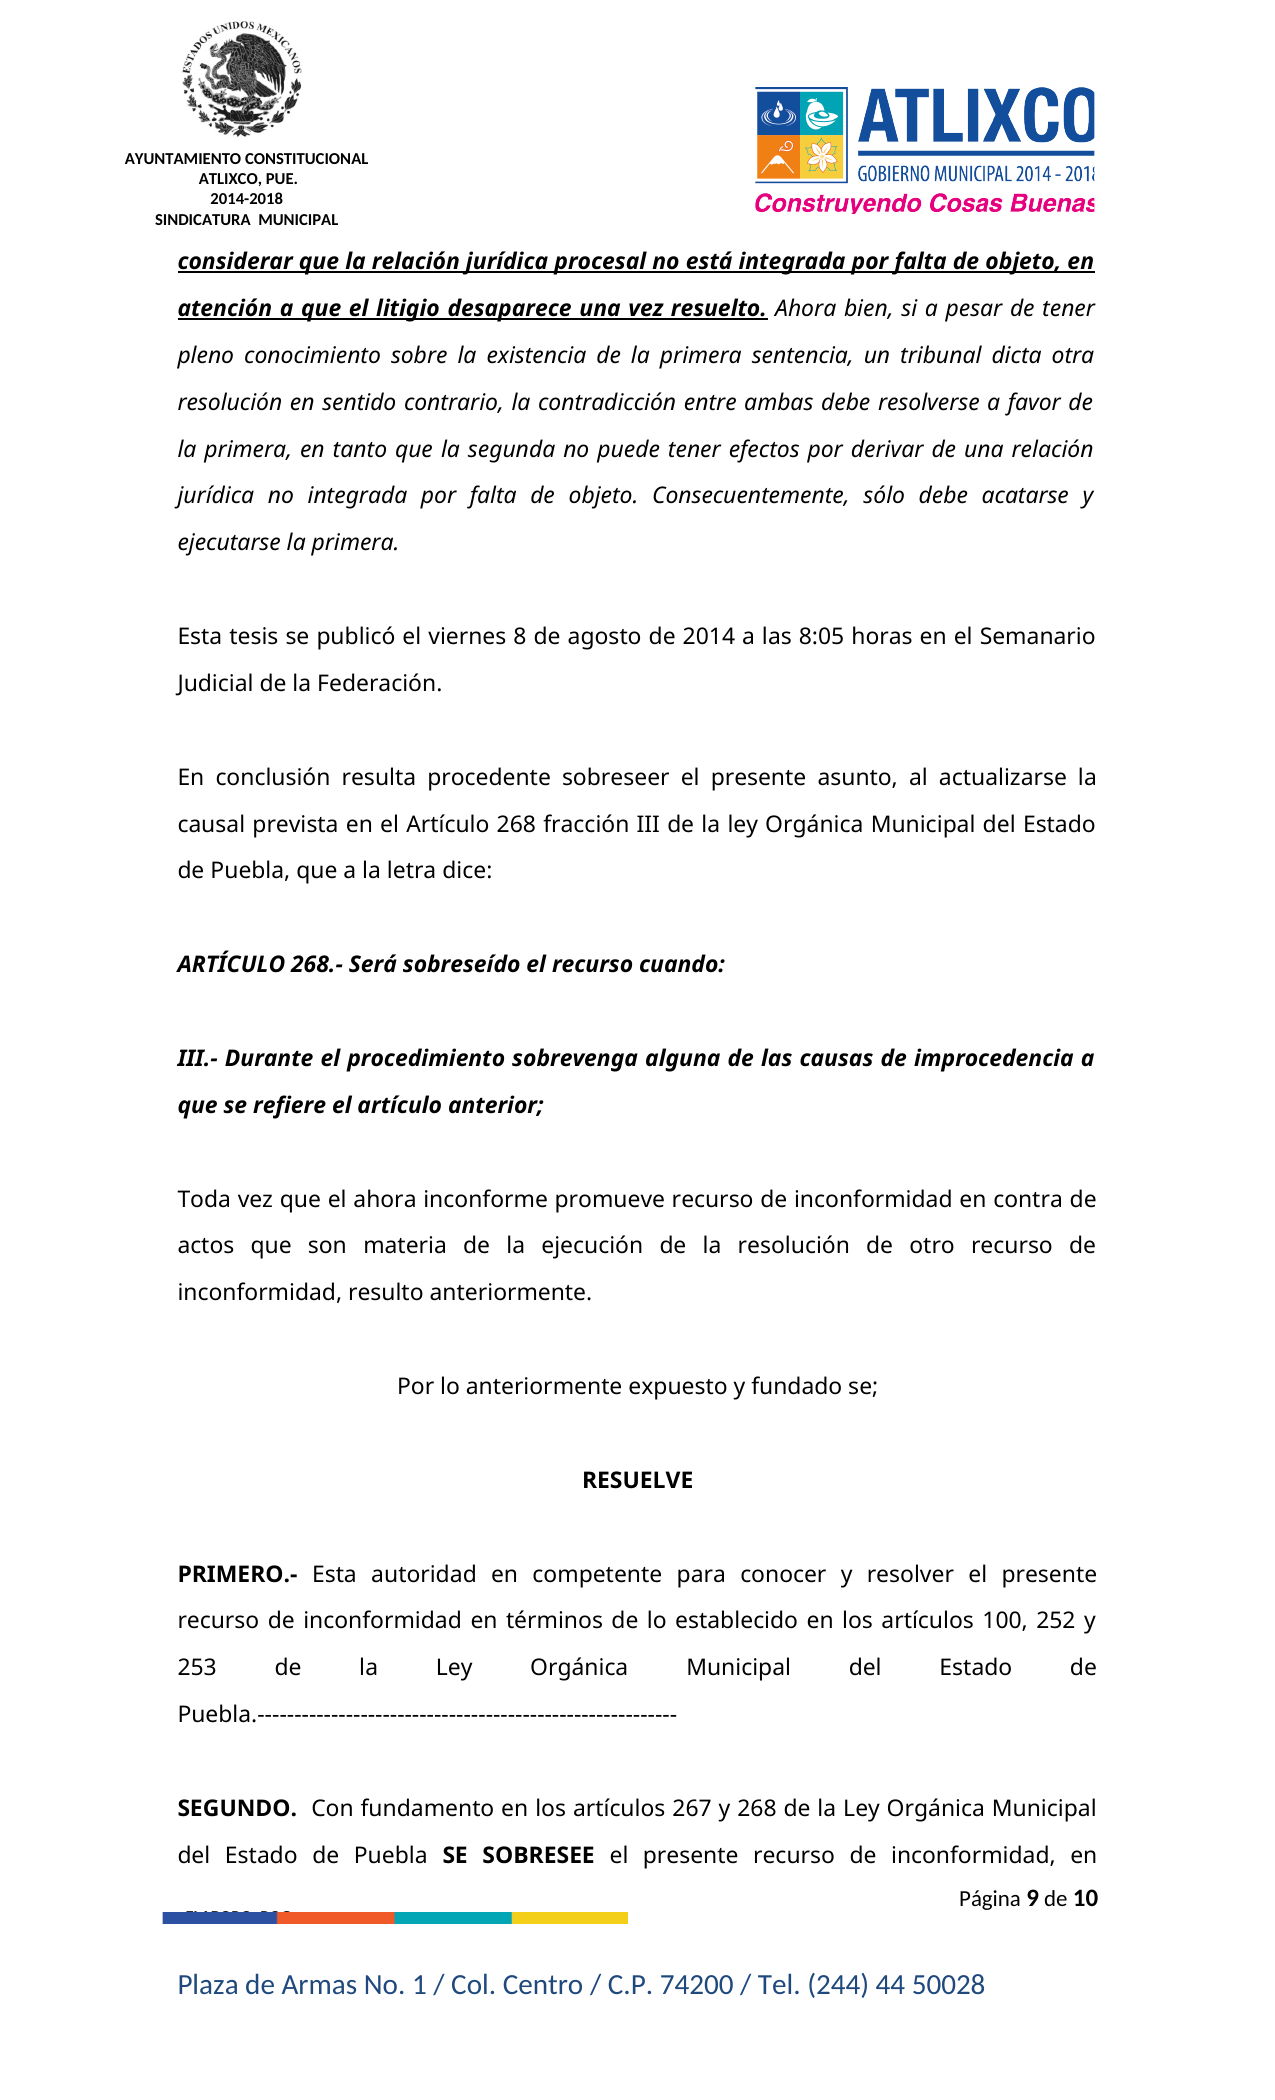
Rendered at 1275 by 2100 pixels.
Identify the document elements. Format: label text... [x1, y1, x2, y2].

text RESUELVE [177, 1464, 1098, 1495]
text Toda vez que el ahora inconforme promueve recurso de inconformidad en contra de actos que son materia de la ejecución de la resolución de otro recurso de inconformidad, resulto anteriormente. [177, 1182, 1098, 1307]
text En conclusión resulta procedente sobreseer el presente asunto, al actualizarse la causal prevista en el Artículo 268 fracción III de la ley Orgánica Municipal del Estado de Puebla, que a la letra dice: [177, 761, 1098, 886]
text PRIMERO.- Esta autoridad en competente para conocer y resolver el presente recurso de inconformidad en términos de lo establecido en los artículos 100, 252 y 253 de la Ley Orgánica Municipal del Estado de Puebla.--------------------------------------------------------- [177, 1557, 1098, 1729]
picture [172, 12, 308, 144]
text Esta tesis se publicó el viernes 8 de agosto de 2014 a las 8:05 horas en el Semanario Judicial de la Federación. [177, 620, 1098, 698]
text III.- Durante el procedimiento sobrevenga alguna de las causas de improcedencia a que se refiere el artículo anterior; [177, 1042, 1098, 1120]
picture [162, 1912, 628, 1924]
text ARTÍCULO 268.- Será sobreseído el recurso cuando: [177, 948, 1098, 979]
text Por lo anteriormente expuesto y fundado se; [177, 1370, 1098, 1401]
picture [753, 87, 1095, 213]
